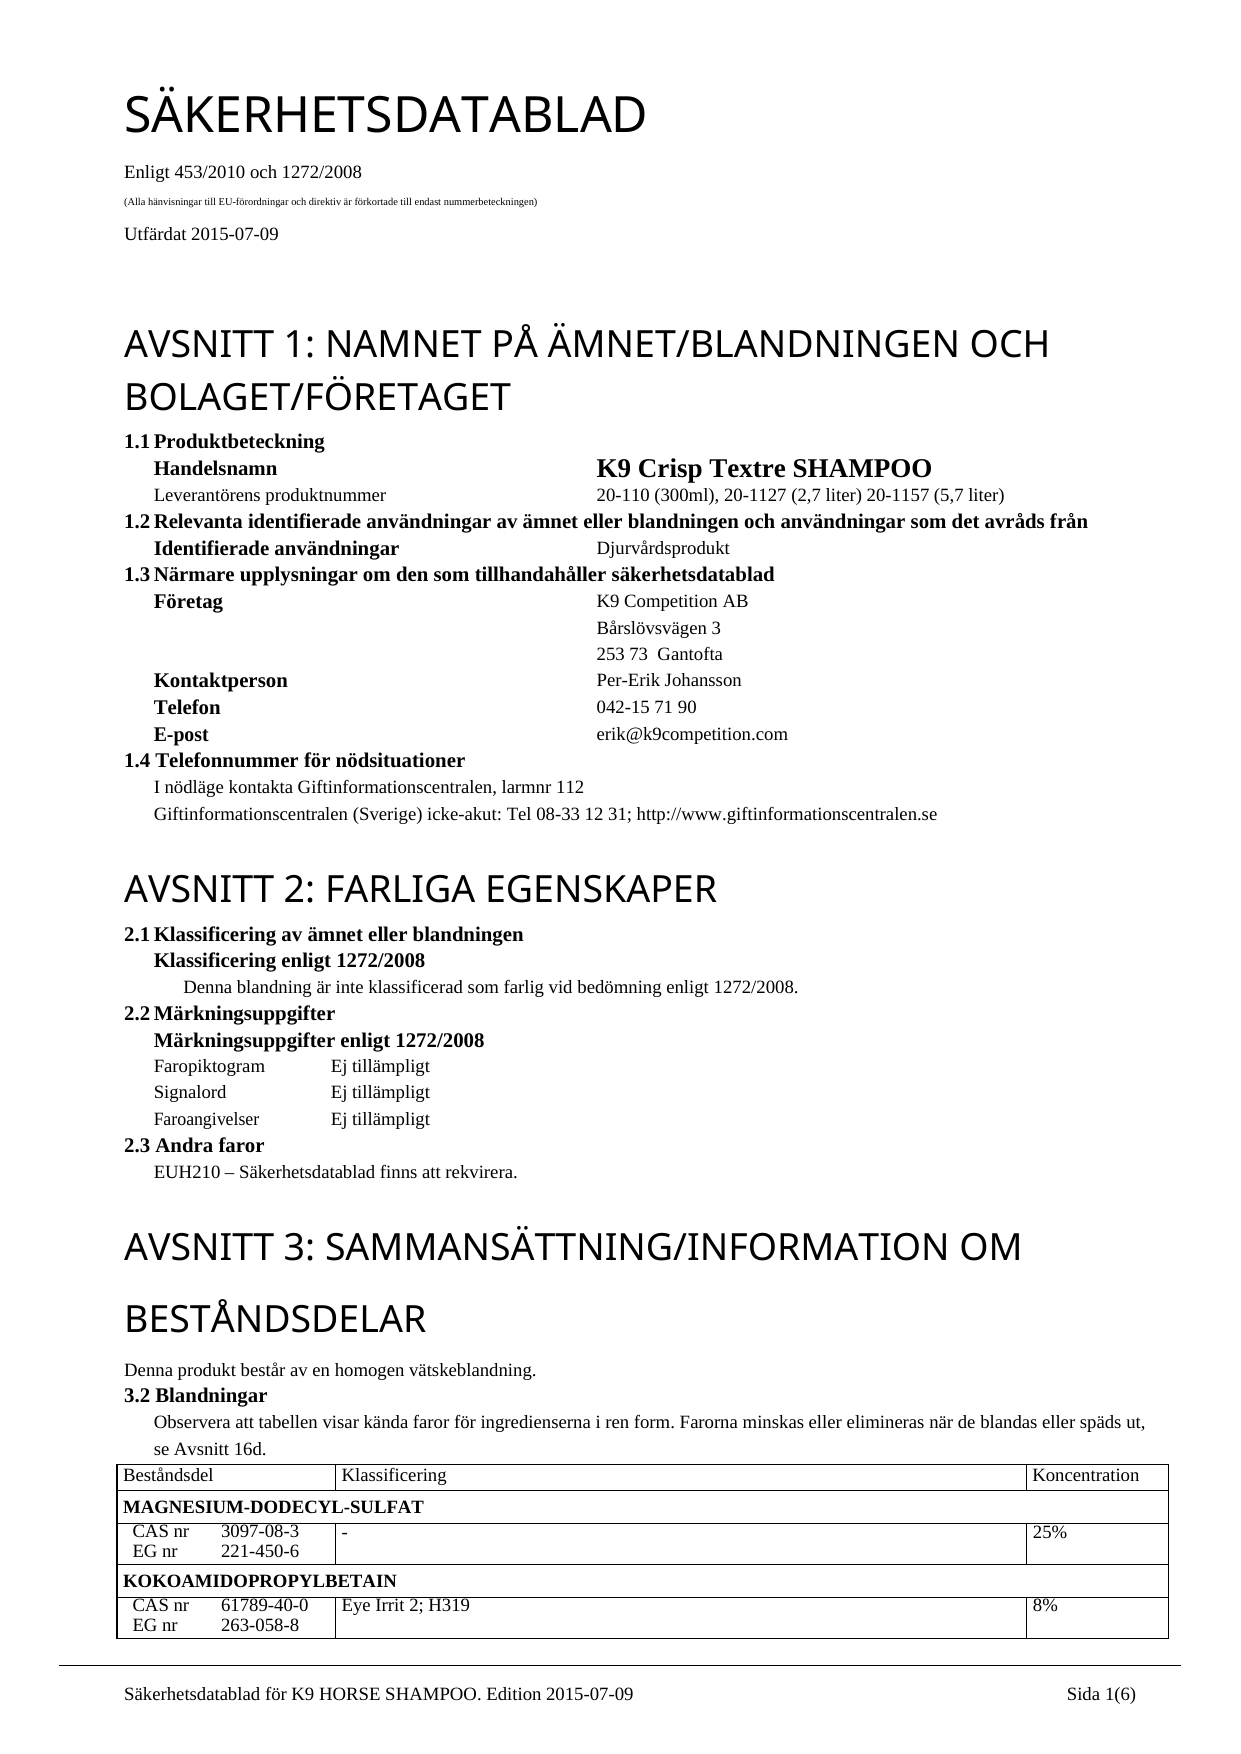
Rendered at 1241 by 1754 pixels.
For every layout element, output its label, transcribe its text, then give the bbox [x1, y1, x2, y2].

text Giftinformationscentralen (Sverige) icke-akut: Tel 08-33 12 31; http://www.giftinformationscentralen.se [153, 803, 1192, 824]
text Observera att tabellen visar kända faror för ingredienserna i ren form. Farorna minskas eller elimineras när de blandas eller späds ut, se Avsnitt 16d. [153, 1411, 1158, 1459]
subtitle Andra faror [124, 1133, 1192, 1157]
text I nödläge kontakta Giftinformationscentralen, larmnr 112 [153, 776, 1192, 798]
subtitle Telefonnummer för nödsituationer [124, 748, 1192, 772]
text EUH210 – Säkerhetsdatablad finns att rekvirera. [153, 1161, 1192, 1182]
subtitle AVSNITT 2: FARLIGA EGENSKAPER [124, 862, 1192, 913]
subtitle Produktbeteckning [124, 430, 1192, 453]
table_cell CAS nr 61789-40-0 EG nr 263-058-8 [118, 1598, 335, 1638]
table_cell 25% [1027, 1524, 1168, 1564]
text Kontaktperson Per-Erik Johansson [153, 668, 1192, 692]
list Märkningsuppgifter Märkningsuppgifter enligt 1272/2008 Faropiktogram Ej tillämpligt [124, 1001, 485, 1076]
table_cell - [336, 1524, 1026, 1564]
table_cell 8% [1027, 1598, 1168, 1638]
text Telefon 042-15 71 90 [153, 695, 1192, 719]
table_header Klassificering [336, 1465, 1026, 1490]
text Leverantörens produktnummer 20-110 (300ml), 20-1127 (2,7 liter) 20-1157 (5,7 liter) [153, 484, 1192, 506]
table_cell KOKOAMIDOPROPYLBETAIN [118, 1565, 1168, 1597]
text Handelsnamn K9 Crisp Textre SHAMPOO [153, 453, 1192, 483]
list Närmare upplysningar om den som tillhandahåller säkerhetsdatablad Företag K9 Competition AB [124, 562, 777, 613]
subtitle 3.2 Blandningar [124, 1383, 1192, 1407]
text E-post erik@k9competition.com [153, 722, 1192, 746]
text Bårslövsvägen 3 [592, 617, 725, 638]
text Enligt 453/2010 och 1272/2008 [124, 161, 1192, 182]
text Utfärdat 2015-07-09 [124, 223, 1192, 244]
text Denna blandning är inte klassificerad som farlig vid bedömning enligt 1272/2008. [183, 976, 1192, 997]
text Signalord Ej tillämpligt [153, 1081, 1192, 1103]
subtitle AVSNITT 1: NAMNET PÅ ÄMNET/BLANDNINGEN OCH BOLAGET/FÖRETAGET [124, 316, 1158, 422]
table_cell Eye Irrit 2; H319 [336, 1598, 1026, 1638]
text 253 73 Gantofta [594, 643, 725, 665]
table_cell MAGNESIUM-DODECYL-SULFAT [118, 1491, 1168, 1523]
table_cell CAS nr 3097-08-3 EG nr 221-450-6 [118, 1524, 335, 1564]
table_header Beståndsdel [118, 1465, 335, 1490]
text Faroangivelser Ej tillämpligt [153, 1108, 1192, 1129]
subtitle Relevanta identifierade användningar av ämnet eller blandningen och användningar som det avråds från Identifierade användningar Djurvårdsprodukt [124, 509, 1091, 560]
text Denna produkt består av en homogen vätskeblandning. [124, 1364, 1192, 1379]
subtitle AVSNITT 3: SAMMANSÄTTNING/INFORMATION OM BESTÅNDSDELAR [124, 1221, 1091, 1343]
table_header Koncentration [1027, 1465, 1168, 1490]
text SÄKERHETSDATABLAD [124, 79, 1192, 147]
subtitle Klassificering av ämnet eller blandningen Klassificering enligt 1272/2008 [124, 921, 526, 972]
